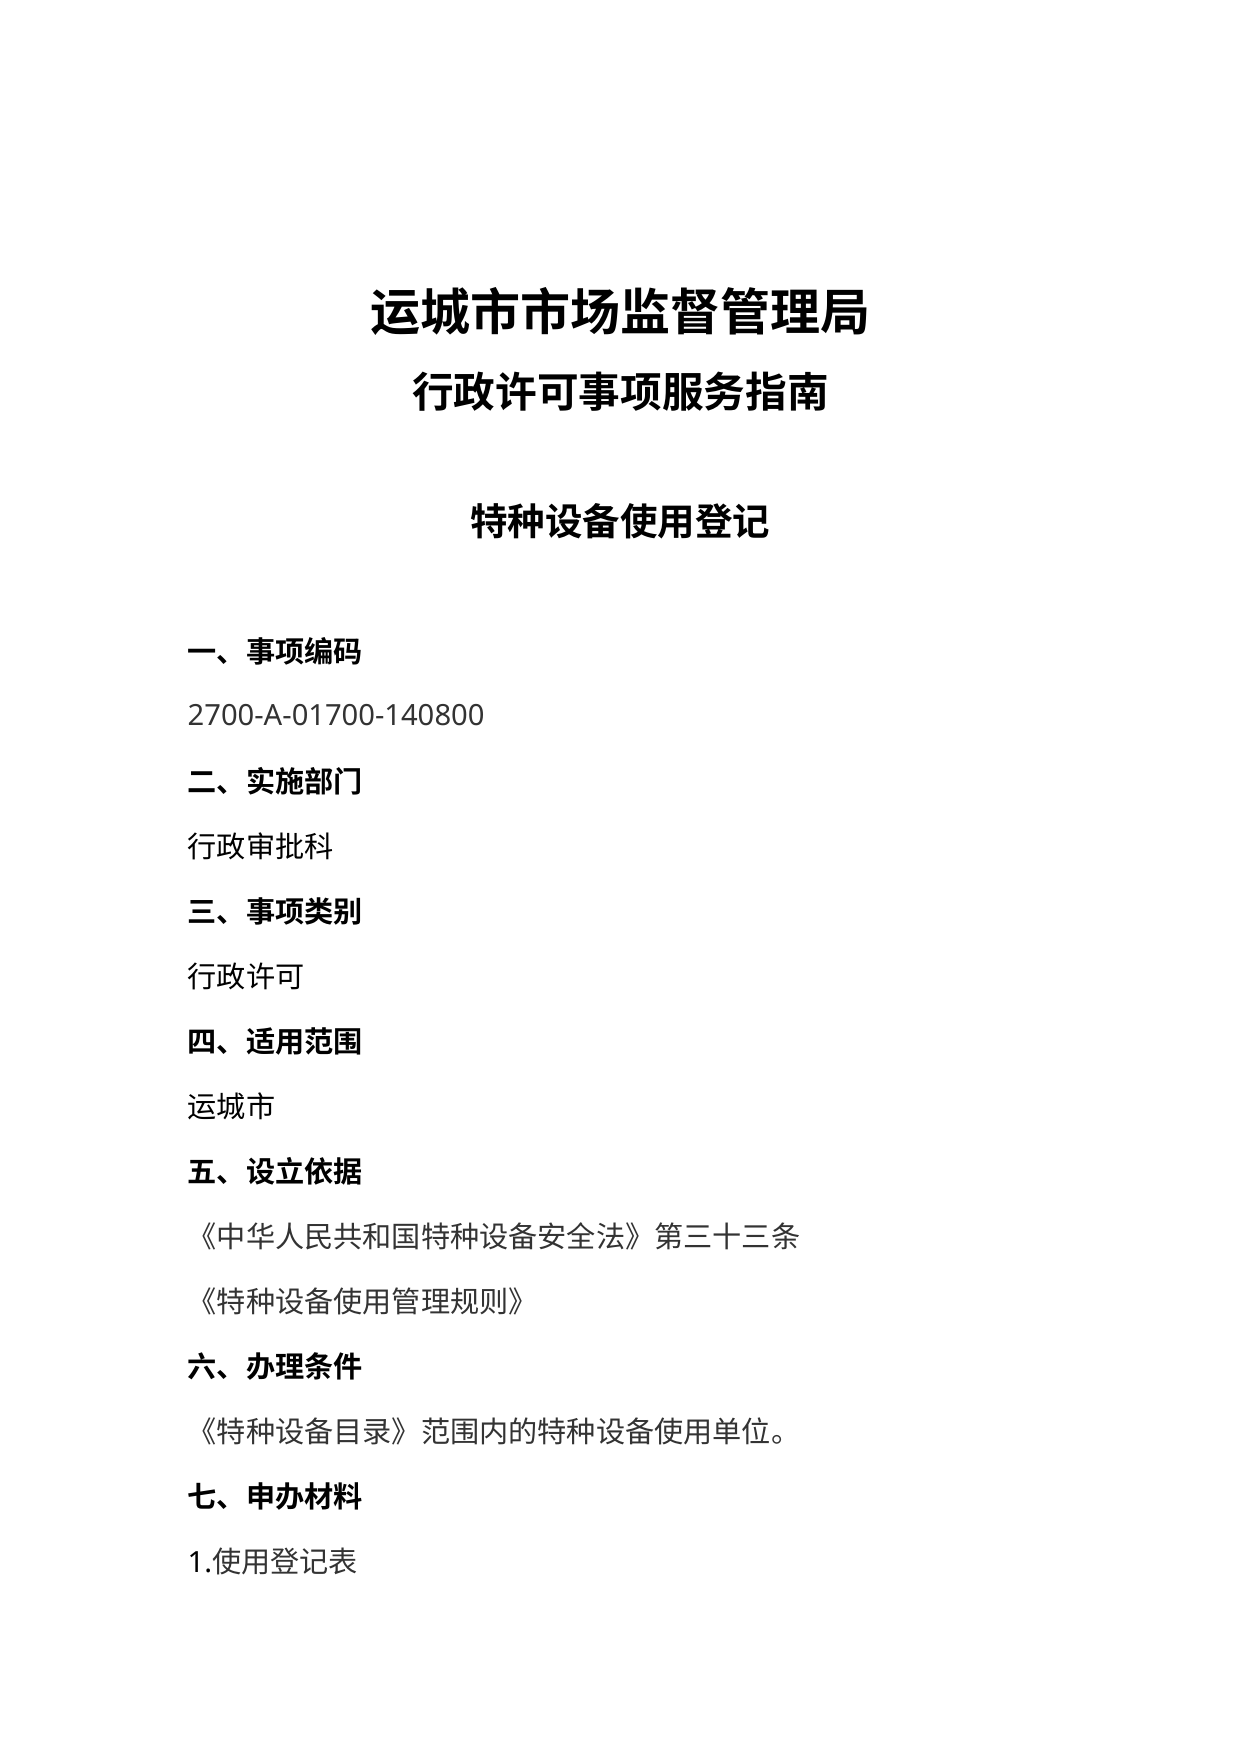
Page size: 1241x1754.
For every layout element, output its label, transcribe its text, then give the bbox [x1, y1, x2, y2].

text 七、申办材料 [187, 1462, 1053, 1527]
text 《特种设备使用管理规则》 [187, 1267, 1053, 1332]
text 五、设立依据 [187, 1137, 1053, 1202]
text 三、事项类别 [187, 877, 1053, 942]
text 特种设备使用登记 [187, 487, 1053, 552]
text 四、适用范围 [187, 1007, 1053, 1072]
text 《特种设备目录》范围内的特种设备使用单位。 [187, 1397, 1053, 1462]
text 《中华人民共和国特种设备安全法》第三十三条 [187, 1202, 1053, 1267]
text 一、事项编码 [187, 617, 1053, 682]
text 行政许可事项服务指南 [187, 357, 1053, 422]
text 行政审批科 [187, 812, 1053, 877]
text 1.使用登记表 [187, 1527, 1053, 1592]
text 运城市 [187, 1072, 1053, 1137]
text 二、实施部门 [187, 747, 1053, 812]
text 2700-A-01700-140800 [187, 682, 1053, 747]
text 六、办理条件 [187, 1332, 1053, 1397]
text 运城市市场监督管理局 [187, 259, 1053, 357]
text 行政许可 [187, 942, 1053, 1007]
